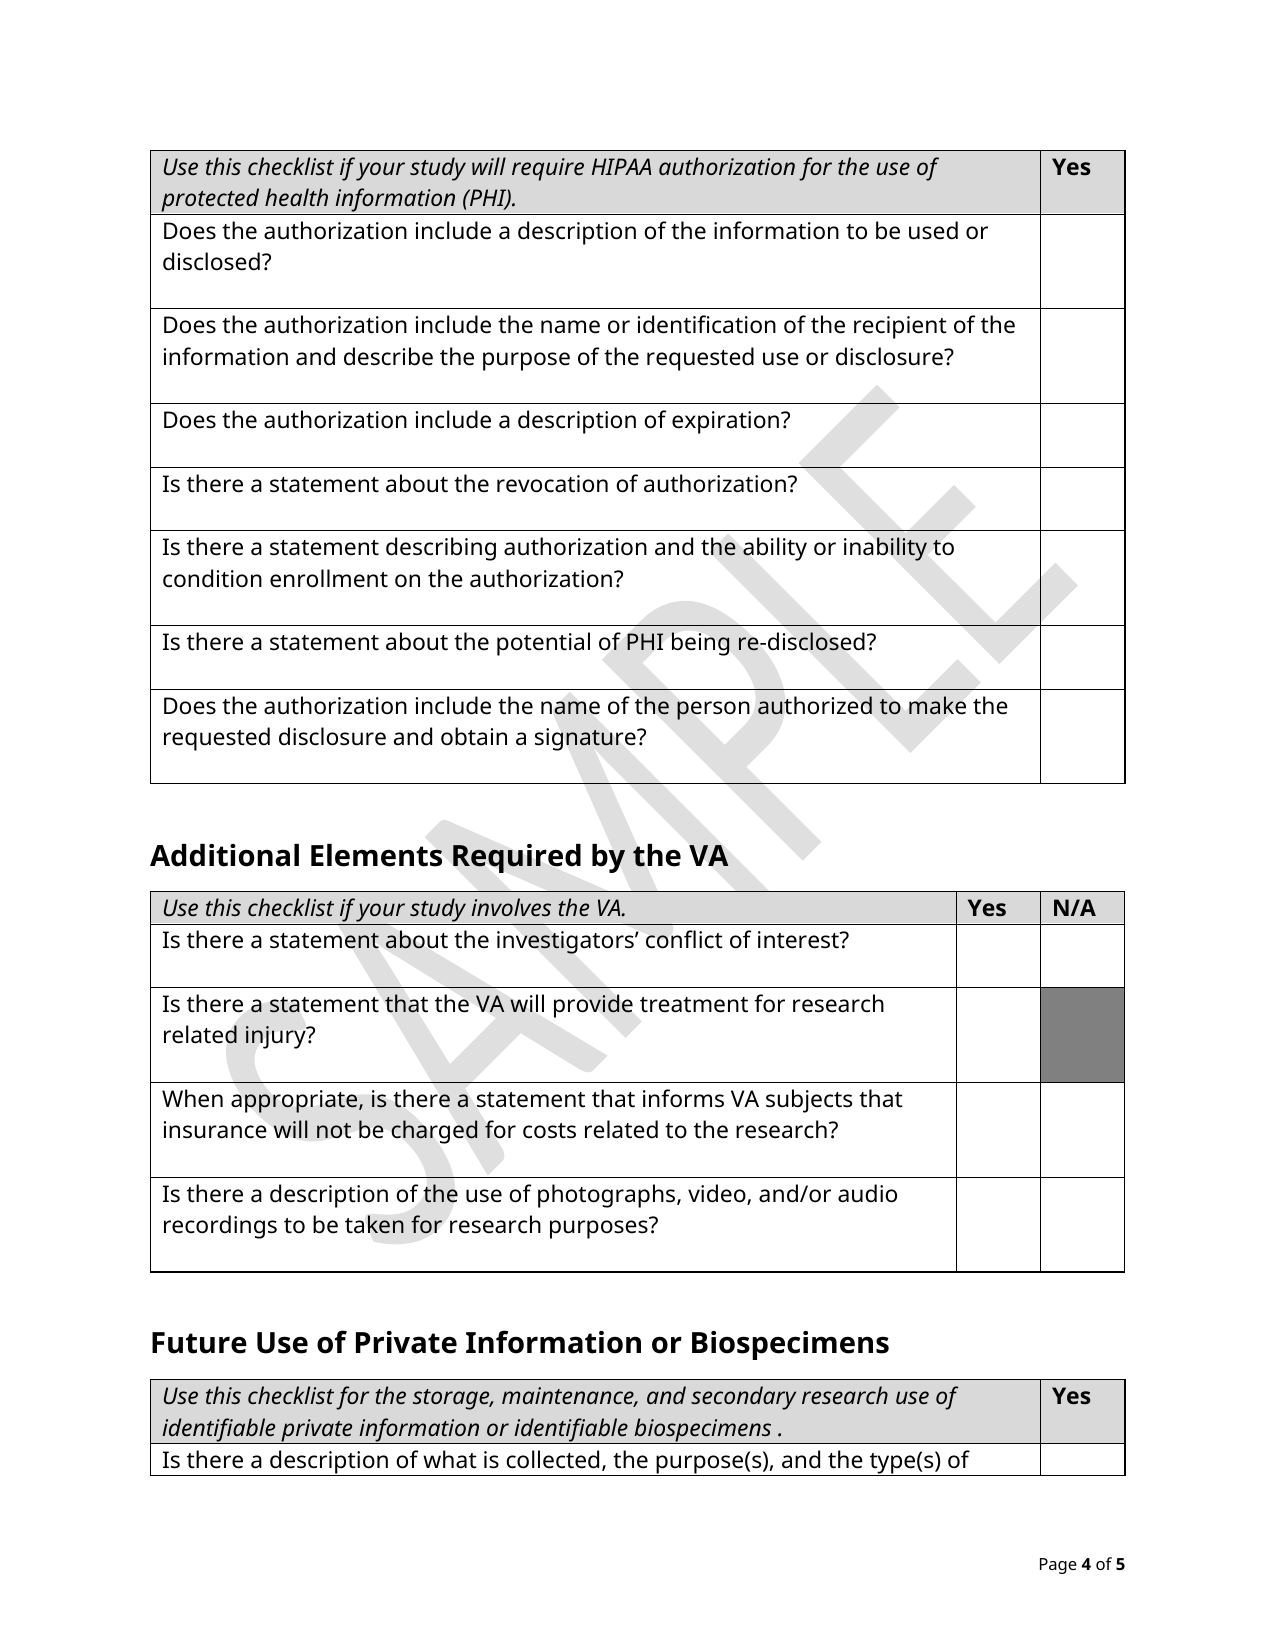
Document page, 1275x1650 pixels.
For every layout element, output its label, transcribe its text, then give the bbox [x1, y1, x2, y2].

table_cell [1041, 626, 1124, 688]
table_cell [1041, 404, 1124, 467]
table_cell Does the authorization include the name of the person authorized to make the requested disclosure and obtain a signature? [151, 690, 1040, 783]
table_cell Is there a statement about the potential of PHI being re-disclosed? [151, 626, 1040, 688]
table_cell [1041, 1444, 1124, 1475]
table_cell [957, 1083, 1040, 1177]
table_cell [1041, 690, 1124, 783]
table_cell [1041, 1178, 1124, 1271]
table_cell Does the authorization include the name or identification of the recipient of the information and describe the purpose of the requested use or disclosure? [151, 309, 1040, 403]
table_cell Does the authorization include a description of expiration? [151, 404, 1040, 467]
table_cell Is there a statement describing authorization and the ability or inability to condition enrollment on the authorization? [151, 531, 1040, 625]
subtitle Future Use of Private Information or Biospecimens [150, 1323, 1125, 1362]
table_cell [1041, 531, 1124, 625]
table_cell Is there a statement about the investigators’ conflict of interest? [151, 925, 956, 987]
table_cell [957, 1178, 1040, 1271]
table_cell [957, 925, 1040, 987]
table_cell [151, 1444, 1040, 1475]
table_cell Is there a statement about the revocation of authorization? [151, 468, 1040, 530]
table_cell [1041, 1083, 1124, 1177]
table_header Use this checklist if your study involves the VA. [151, 892, 956, 923]
table_header Use this checklist for the storage, maintenance, and secondary research use of identifiable private information or identifiable biospecimens . [151, 1380, 1040, 1443]
table_header Use this checklist if your study will require HIPAA authorization for the use of protected health information (PHI). [151, 151, 1040, 213]
table_cell [1041, 468, 1124, 530]
table_header Yes [1041, 151, 1124, 213]
table_cell When appropriate, is there a statement that informs VA subjects that insurance will not be charged for costs related to the research? [151, 1083, 956, 1177]
table_cell Is there a statement that the VA will provide treatment for research related injury? [151, 988, 956, 1082]
table_header Yes [1041, 1380, 1124, 1443]
table_cell Does the authorization include a description of the information to be used or disclosed? [151, 215, 1040, 308]
table_cell [1041, 925, 1124, 987]
table_cell [1041, 988, 1124, 1082]
table_cell [1041, 215, 1124, 308]
table_header N/A [1041, 892, 1124, 923]
table_header Yes [957, 892, 1040, 923]
table_cell Is there a description of the use of photographs, video, and/or audio recordings to be taken for research purposes? [151, 1178, 956, 1271]
subtitle Additional Elements Required by the VA [150, 835, 1125, 874]
table_cell [957, 988, 1040, 1082]
table_cell [1041, 309, 1124, 403]
